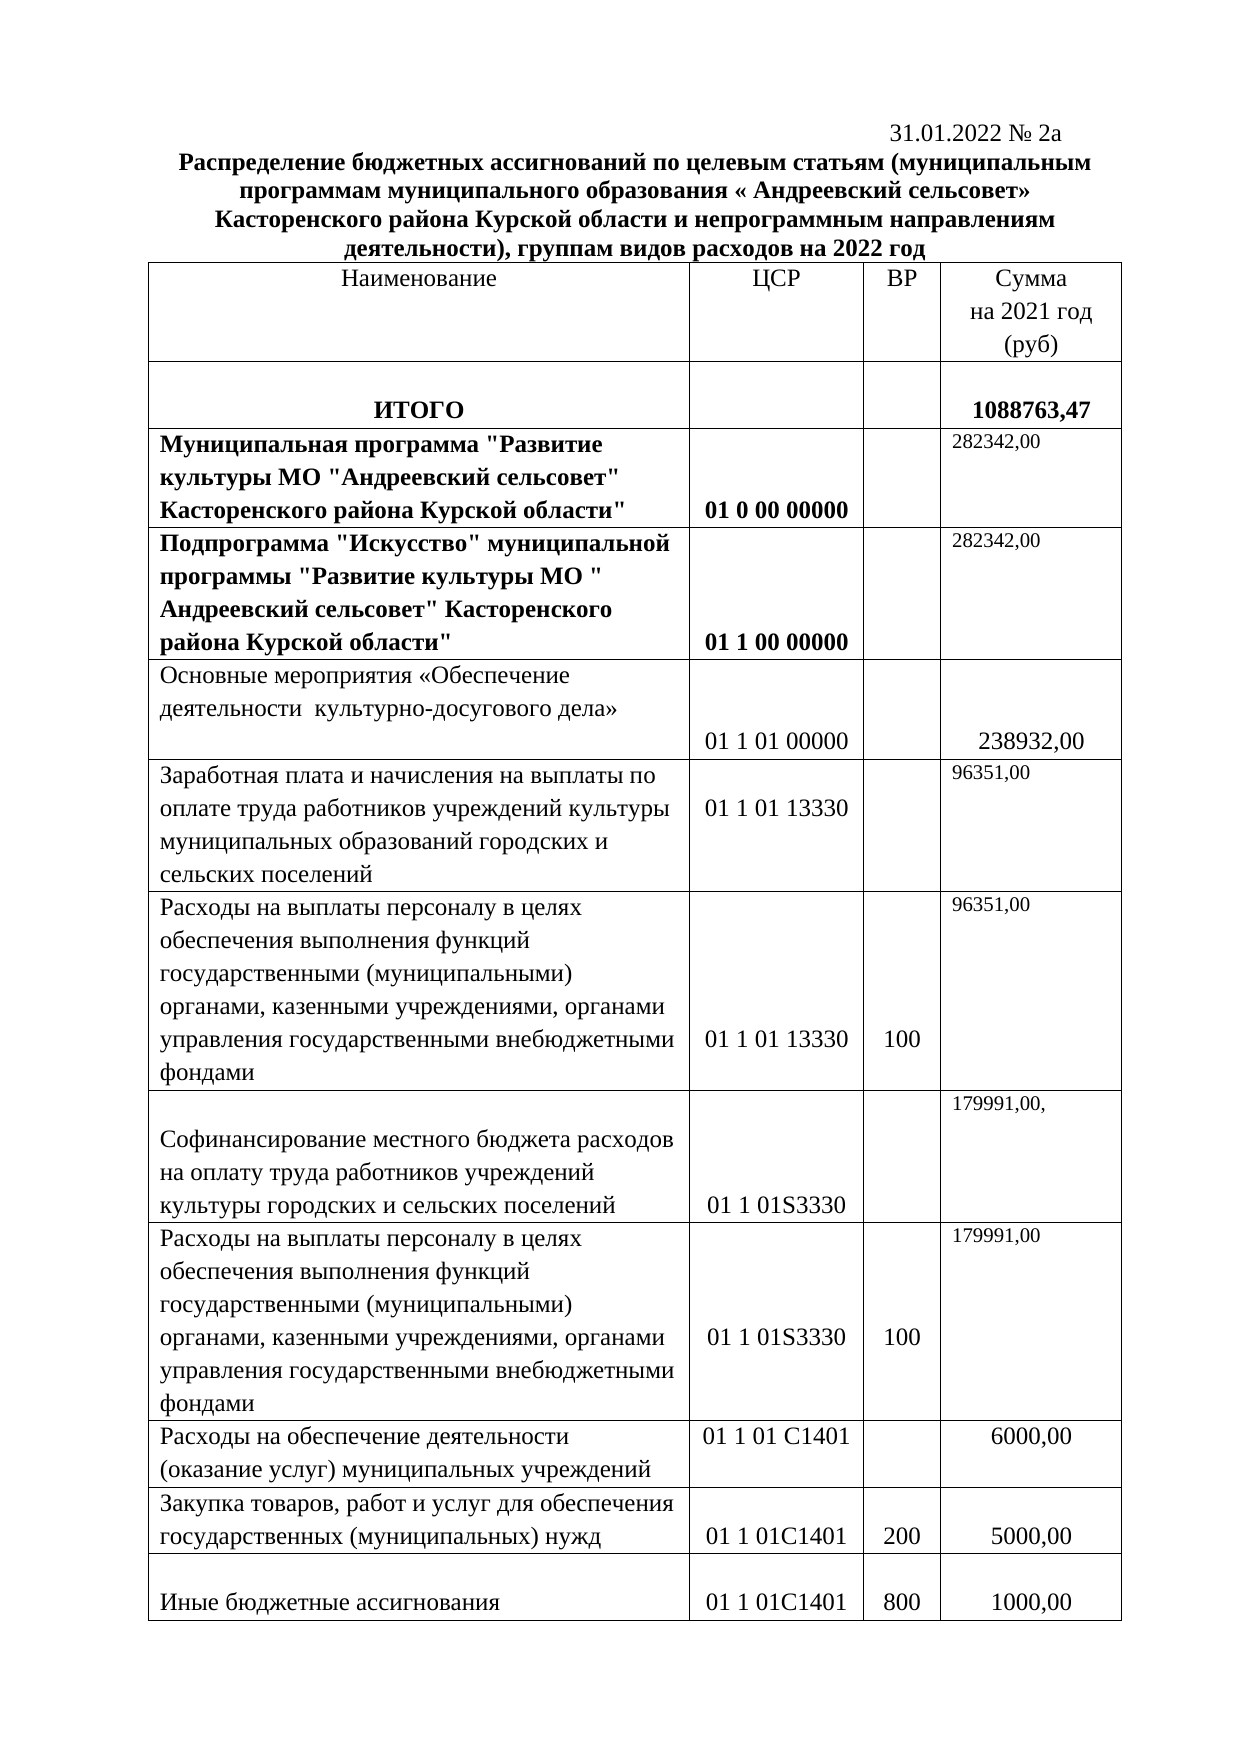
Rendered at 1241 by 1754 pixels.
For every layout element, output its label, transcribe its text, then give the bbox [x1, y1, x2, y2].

table_cell 01 1 01S3330 [690, 1223, 863, 1420]
table_cell 6000,00 [941, 1421, 1121, 1487]
table_cell 96351,00 [941, 892, 1121, 1089]
table_cell 100 [864, 1223, 940, 1420]
table_cell 01 1 01 C1401 [690, 1421, 863, 1487]
table_cell Расходы на обеспечение деятельности (оказание услуг) муниципальных учреждений [149, 1421, 689, 1487]
table_cell 100 [864, 892, 940, 1089]
table_cell [864, 660, 940, 759]
table_cell 01 1 01S3330 [690, 1091, 863, 1222]
table_cell 01 1 01 13330 [690, 892, 863, 1089]
text Распределение бюджетных ассигнований по целевым статьям (муниципальным программам муниципального образования « Андреевский сельсовет» Касторенского района Курской области и непрограммным направлениям деятельности), группам видов расходов на 2022 год [159, 147, 1110, 262]
table_cell Иные бюджетные ассигнования [149, 1554, 689, 1619]
table_cell 238932,00 [941, 660, 1121, 759]
table_cell 1088763,47 [941, 362, 1121, 428]
table_cell [864, 1091, 940, 1222]
table_cell 5000,00 [941, 1488, 1121, 1553]
text 31.01.2022 № 2а [159, 118, 1110, 147]
table_cell Муниципальная программа "Развитие культуры МО "Андреевский сельсовет" Касторенского района Курской области" [149, 429, 689, 527]
table_cell 800 [864, 1554, 940, 1619]
table_header Наименование [149, 263, 689, 361]
table_cell Подпрограмма "Искусство" муниципальной программы "Развитие культуры МО " Андреевский сельсовет" Касторенского района Курской области" [149, 528, 689, 659]
table_cell [864, 1421, 940, 1487]
table_cell 282342,00 [941, 429, 1121, 527]
table_cell 179991,00 [941, 1223, 1121, 1420]
table_cell 282342,00 [941, 528, 1121, 659]
table_header ЦСР [690, 263, 863, 361]
table_cell 01 1 00 00000 [690, 528, 863, 659]
table_cell [864, 528, 940, 659]
table_cell [864, 429, 940, 527]
table_cell 01 1 01 13330 [690, 760, 863, 891]
table_cell Расходы на выплаты персоналу в целях обеспечения выполнения функций государственными (муниципальными) органами, казенными учреждениями, органами управления государственными внебюджетными фондами [149, 892, 689, 1089]
table_cell 01 1 01С1401 [690, 1488, 863, 1553]
table_cell [864, 362, 940, 428]
table_cell 01 1 01С1401 [690, 1554, 863, 1619]
table_cell ИТОГО [149, 362, 689, 428]
table_cell 96351,00 [941, 760, 1121, 891]
table_cell [864, 760, 940, 891]
table_cell 179991,00, [941, 1091, 1121, 1222]
table_cell Расходы на выплаты персоналу в целях обеспечения выполнения функций государственными (муниципальными) органами, казенными учреждениями, органами управления государственными внебюджетными фондами [149, 1223, 689, 1420]
table_cell Основные мероприятия «Обеспечение деятельности культурно-досугового дела» [149, 660, 689, 759]
table_header ВР [864, 263, 940, 361]
table_cell Закупка товаров, работ и услуг для обеспечения государственных (муниципальных) нужд [149, 1488, 689, 1553]
table_cell Софинансирование местного бюджета расходов на оплату труда работников учреждений культуры городских и сельских поселений [149, 1091, 689, 1222]
table_cell Заработная плата и начисления на выплаты по оплате труда работников учреждений культуры муниципальных образований городских и сельских поселений [149, 760, 689, 891]
table_cell 200 [864, 1488, 940, 1553]
table_cell 01 0 00 00000 [690, 429, 863, 527]
table_header Сумма на 2021 год (руб) [941, 263, 1121, 361]
table_cell 1000,00 [941, 1554, 1121, 1619]
table_cell [690, 362, 863, 428]
table_cell 01 1 01 00000 [690, 660, 863, 759]
